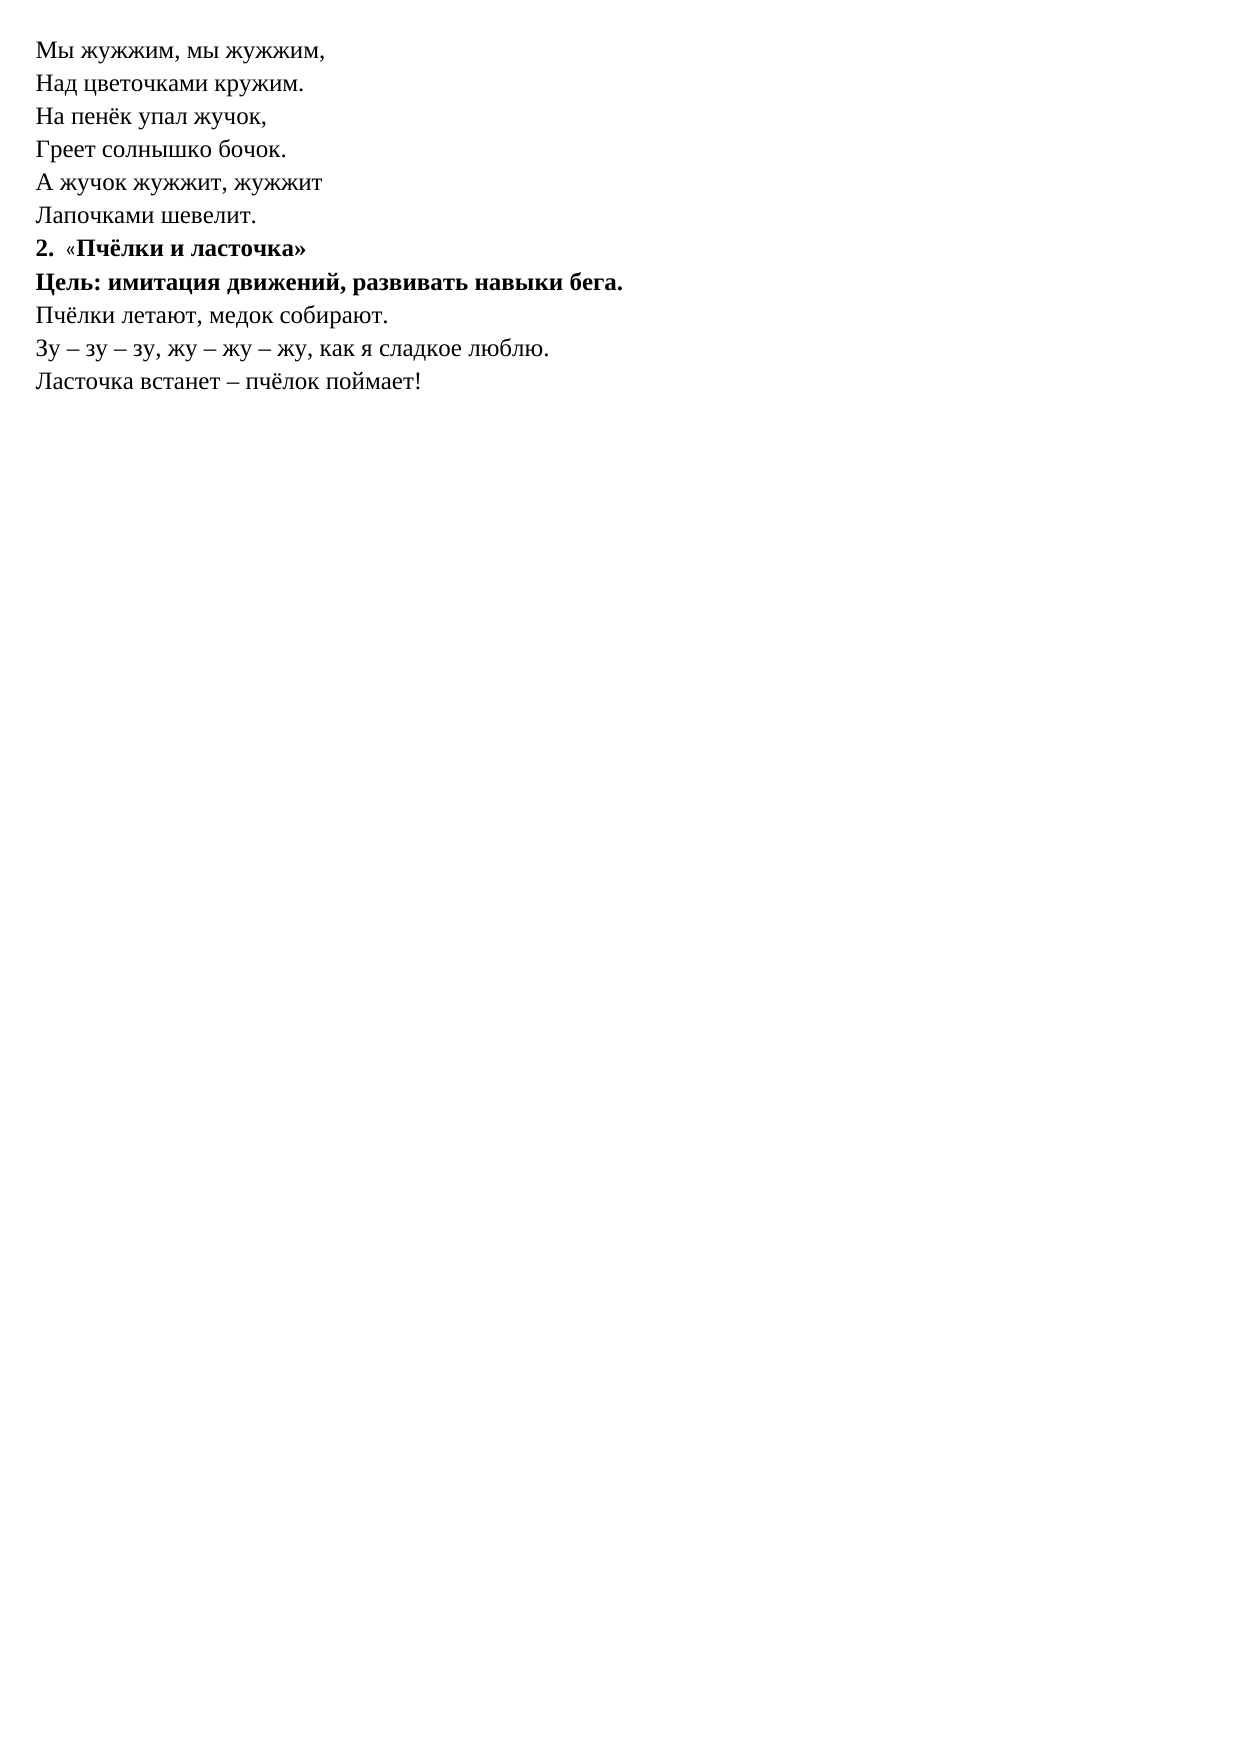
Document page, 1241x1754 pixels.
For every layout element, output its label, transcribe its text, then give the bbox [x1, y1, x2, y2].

text А жучок жужжит, жужжит [35, 167, 1205, 196]
text Цель: имитация движений, развивать навыки бега. [35, 267, 1205, 296]
text Над цветочками кружим. [35, 68, 1205, 97]
text Ласточка встанет – пчёлок поймает! [35, 366, 1205, 395]
text Мы жужжим, мы жужжим, [35, 35, 1205, 64]
text Лапочками шевелит. [35, 201, 1205, 229]
text Зу – зу – зу, жу – жу – жу, как я сладкое люблю. [35, 333, 1205, 362]
text На пенёк упал жучок, [35, 101, 1205, 130]
text 2. «Пчёлки и ласточка» [35, 233, 1205, 263]
text Пчёлки летают, медок собирают. [35, 300, 1205, 329]
text Греет солнышко бочок. [35, 134, 1205, 163]
